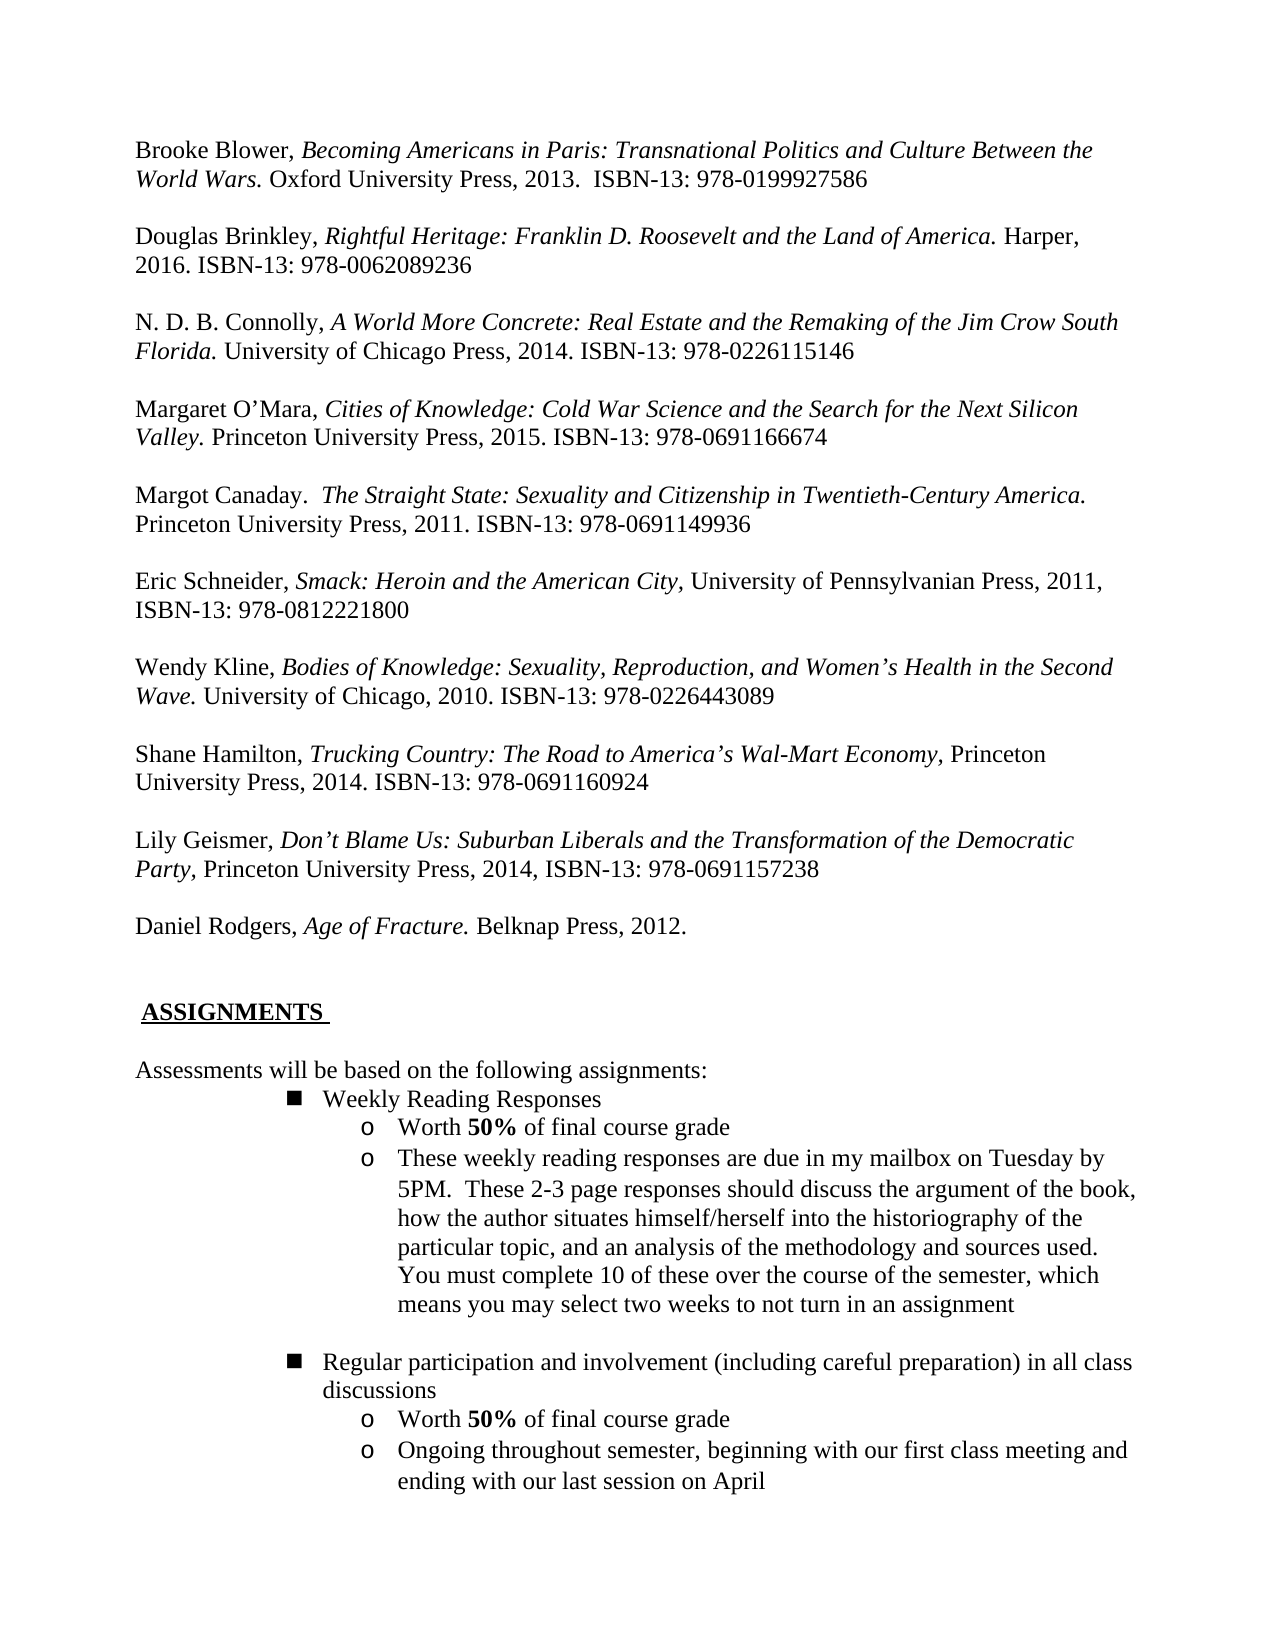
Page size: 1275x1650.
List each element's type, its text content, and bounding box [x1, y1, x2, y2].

text Douglas Brinkley, Rightful Heritage: Franklin D. Roosevelt and the Land of America. Harper, 2016. ISBN-13: 978-0062089236 [135, 221, 1140, 279]
text Brooke Blower, Becoming Americans in Paris: Transnational Politics and Culture Between the World Wars. Oxford University Press, 2013. ISBN-13: 978-0199927586 [135, 135, 1140, 192]
text Margaret O’Mara, Cities of Knowledge: Cold War Science and the Search for the Next Silicon Valley. Princeton University Press, 2015. ISBN-13: 978-0691166674 [135, 394, 1140, 451]
text Shane Hamilton, Trucking Country: The Road to America’s Wal-Mart Economy, Princeton University Press, 2014. ISBN-13: 978-0691160924 [135, 739, 1140, 796]
text Daniel Rodgers, Age of Fracture. Belknap Press, 2012. [135, 911, 1140, 940]
text Margot Canaday. The Straight State: Sexuality and Citizenship in Twentieth-Century America. Princeton University Press, 2011. ISBN-13: 978-0691149936 [135, 480, 1140, 537]
list Ongoing throughout semester, beginning with our first class meeting and ending with our last session on April [360, 1435, 1140, 1494]
text Assessments will be based on the following assignments: [135, 1055, 1140, 1084]
text Lily Geismer, Don’t Blame Us: Suburban Liberals and the Transformation of the Democratic Party, Princeton University Press, 2014, ISBN-13: 978-0691157238 [135, 825, 1140, 882]
list Regular participation and involvement (including careful preparation) in all class discussions [285, 1347, 1140, 1404]
text N. D. B. Connolly, A World More Concrete: Real Estate and the Remaking of the Jim Crow South Florida. University of Chicago Press, 2014. ISBN-13: 978-0226115146 [135, 307, 1140, 365]
list Worth 50% of final course grade [360, 1112, 1140, 1143]
text ASSIGNMENTS [135, 997, 1140, 1026]
list Weekly Reading Responses [285, 1084, 1140, 1112]
list Worth 50% of final course grade [360, 1404, 1140, 1435]
text Wendy Kline, Bodies of Knowledge: Sexuality, Reproduction, and Women’s Health in the Second Wave. University of Chicago, 2010. ISBN-13: 978-0226443089 [135, 652, 1140, 710]
list These weekly reading responses are due in my mailbox on Tuesday by 5PM. These 2-3 page responses should discuss the argument of the book, how the author situates himself/herself into the historiography of the particular topic, and an analysis of the methodology and sources used. You must complete 10 of these over the course of the semester, which means you may select two weeks to not turn in an assignment [360, 1143, 1140, 1318]
text Eric Schneider, Smack: Heroin and the American City, University of Pennsylvanian Press, 2011, ISBN-13: 978-0812221800 [135, 566, 1140, 624]
